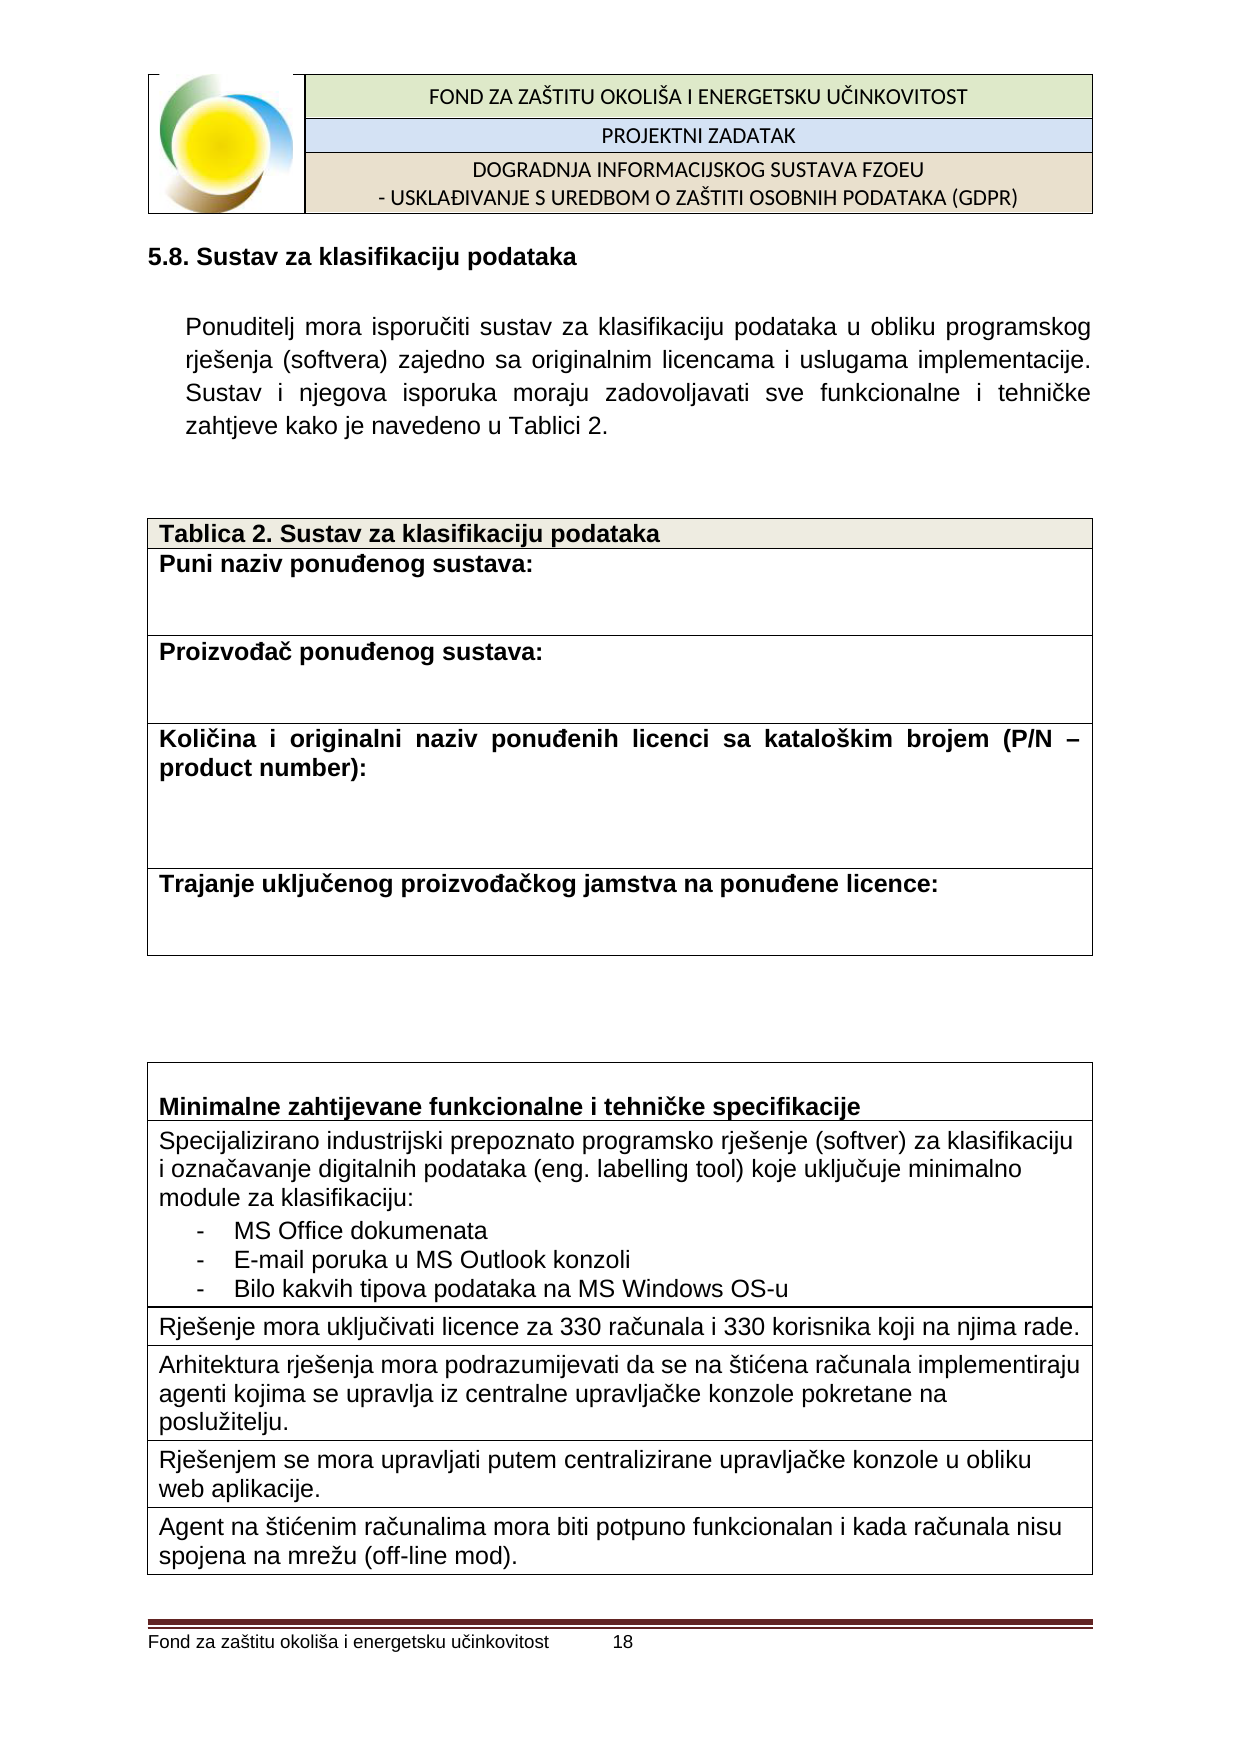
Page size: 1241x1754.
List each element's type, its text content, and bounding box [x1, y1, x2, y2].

table_cell Rješenje mora uključivati licence za 330 računala i 330 korisnika koji na njima rade. [148, 1308, 1092, 1344]
table_cell Trajanje uključenog proizvođačkog jamstva na ponuđene licence: [148, 869, 1092, 955]
text 5.8. Sustav za klasifikaciju podataka [148, 242, 1093, 270]
table_header Minimalne zahtijevane funkcionalne i tehničke specifikacije [148, 1063, 1092, 1120]
table_header Tablica 2. Sustav za klasifikaciju podataka [148, 519, 1092, 548]
table_cell Rješenjem se mora upravljati putem centralizirane upravljačke konzole u obliku web aplikacije. [148, 1441, 1092, 1507]
table_cell Agent na štićenim računalima mora biti potpuno funkcionalan i kada računala nisu spojena na mrežu (off-line mod). [148, 1508, 1092, 1574]
table_cell Specijalizirano industrijski prepoznato programsko rješenje (softver) za klasifikaciju i označavanje digitalnih podataka (eng. labelling tool) koje uključuje minimalno module za klasifikaciju: MS Office dokumenata E-mail poruka u MS Outlook konzoli Bilo kakvih tipova podataka na MS Windows OS-u [148, 1121, 1092, 1306]
table_cell Količina i originalni naziv ponuđenih licenci sa kataloškim brojem (P/N – product number): [148, 724, 1092, 867]
table_cell Proizvođač ponuđenog sustava: [148, 636, 1092, 723]
list Ponuditelj mora isporučiti sustav za klasifikaciju podataka u obliku programskog rješenja (softvera) zajedno sa originalnim licencama i uslugama implementacije. Sustav i njegova isporuka moraju zadovoljavati sve funkcionalne i tehničke zahtjeve kako je navedeno u Tablici 2. [185, 312, 1093, 439]
table_cell Arhitektura rješenja mora podrazumijevati da se na štićena računala implementiraju agenti kojima se upravlja iz centralne upravljačke konzole pokretane na poslužitelju. [148, 1346, 1092, 1440]
table_cell Puni naziv ponuđenog sustava: [148, 549, 1092, 635]
